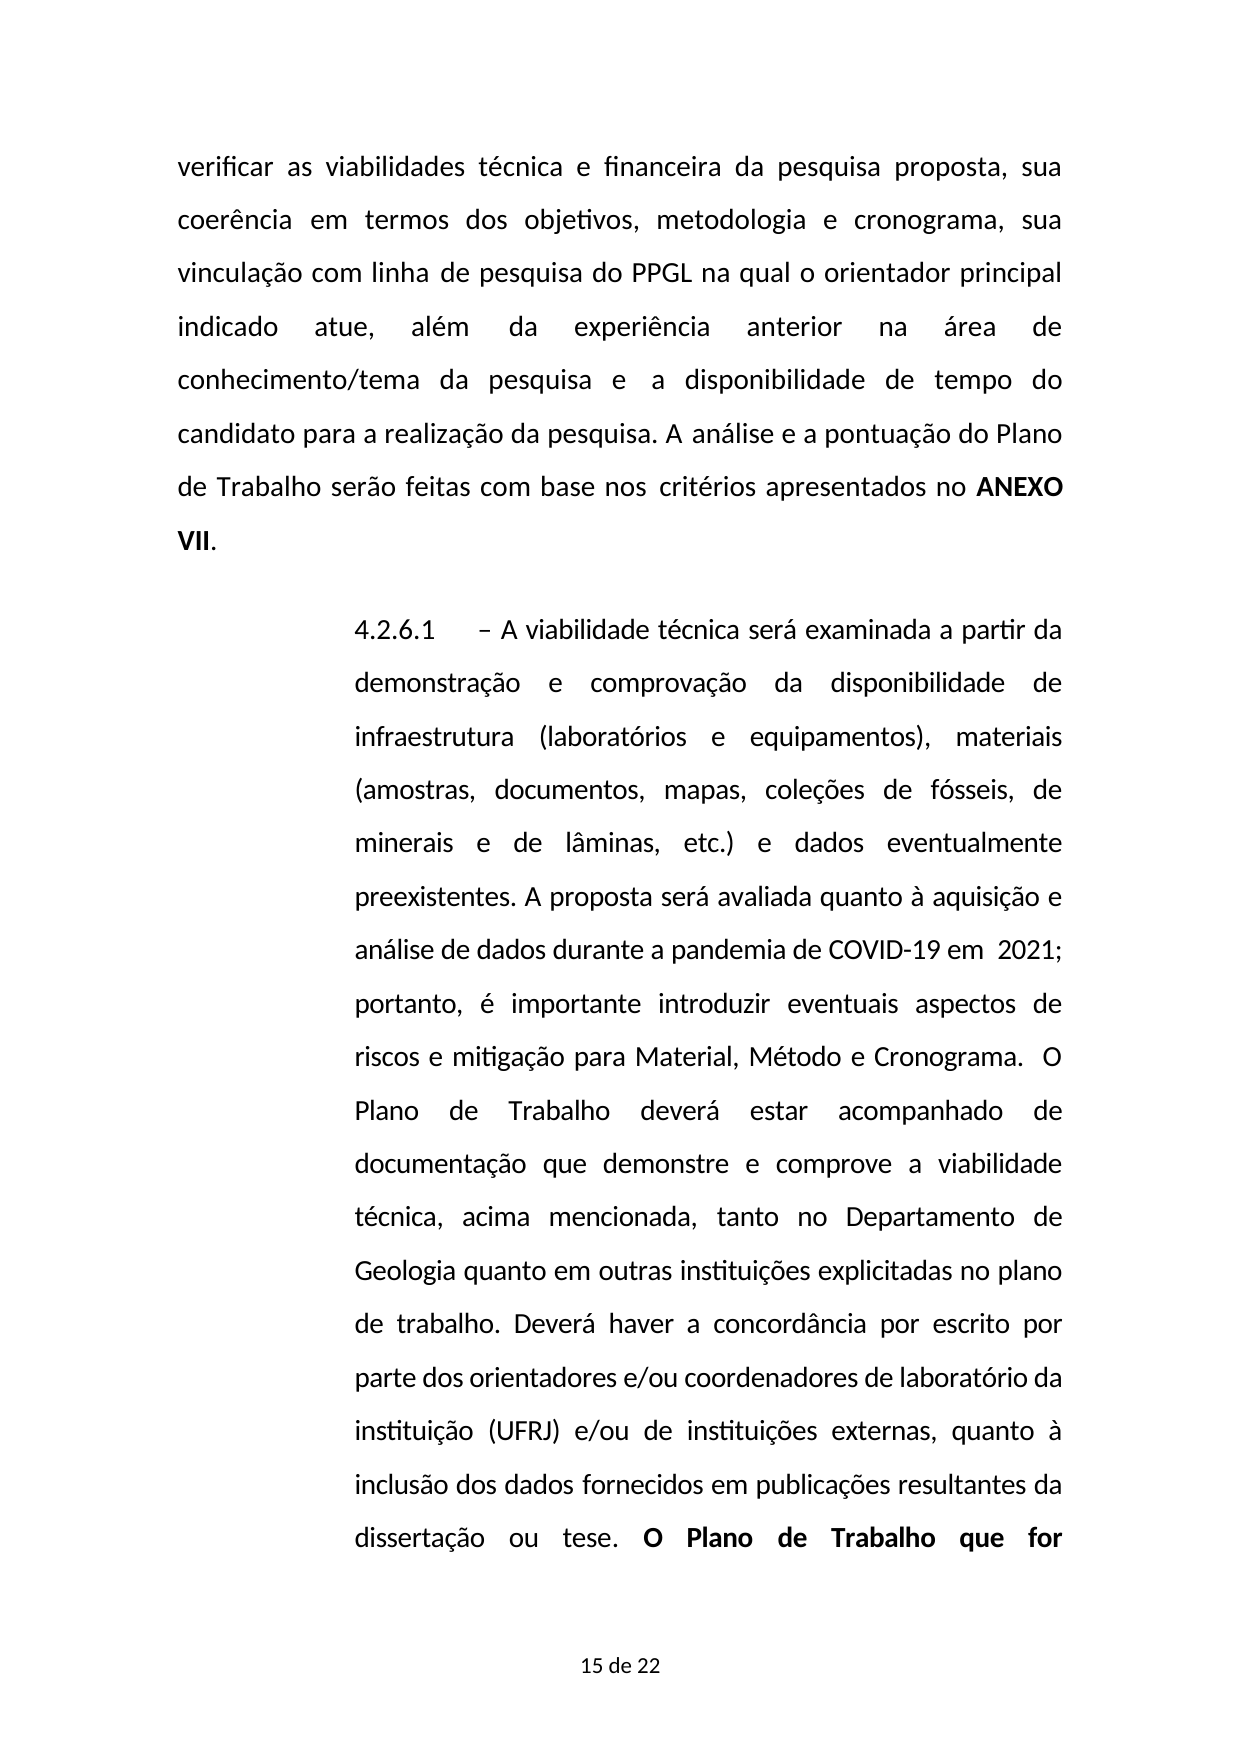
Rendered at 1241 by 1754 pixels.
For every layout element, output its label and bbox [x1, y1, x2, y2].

list [177, 148, 1063, 557]
list [354, 611, 1063, 1555]
